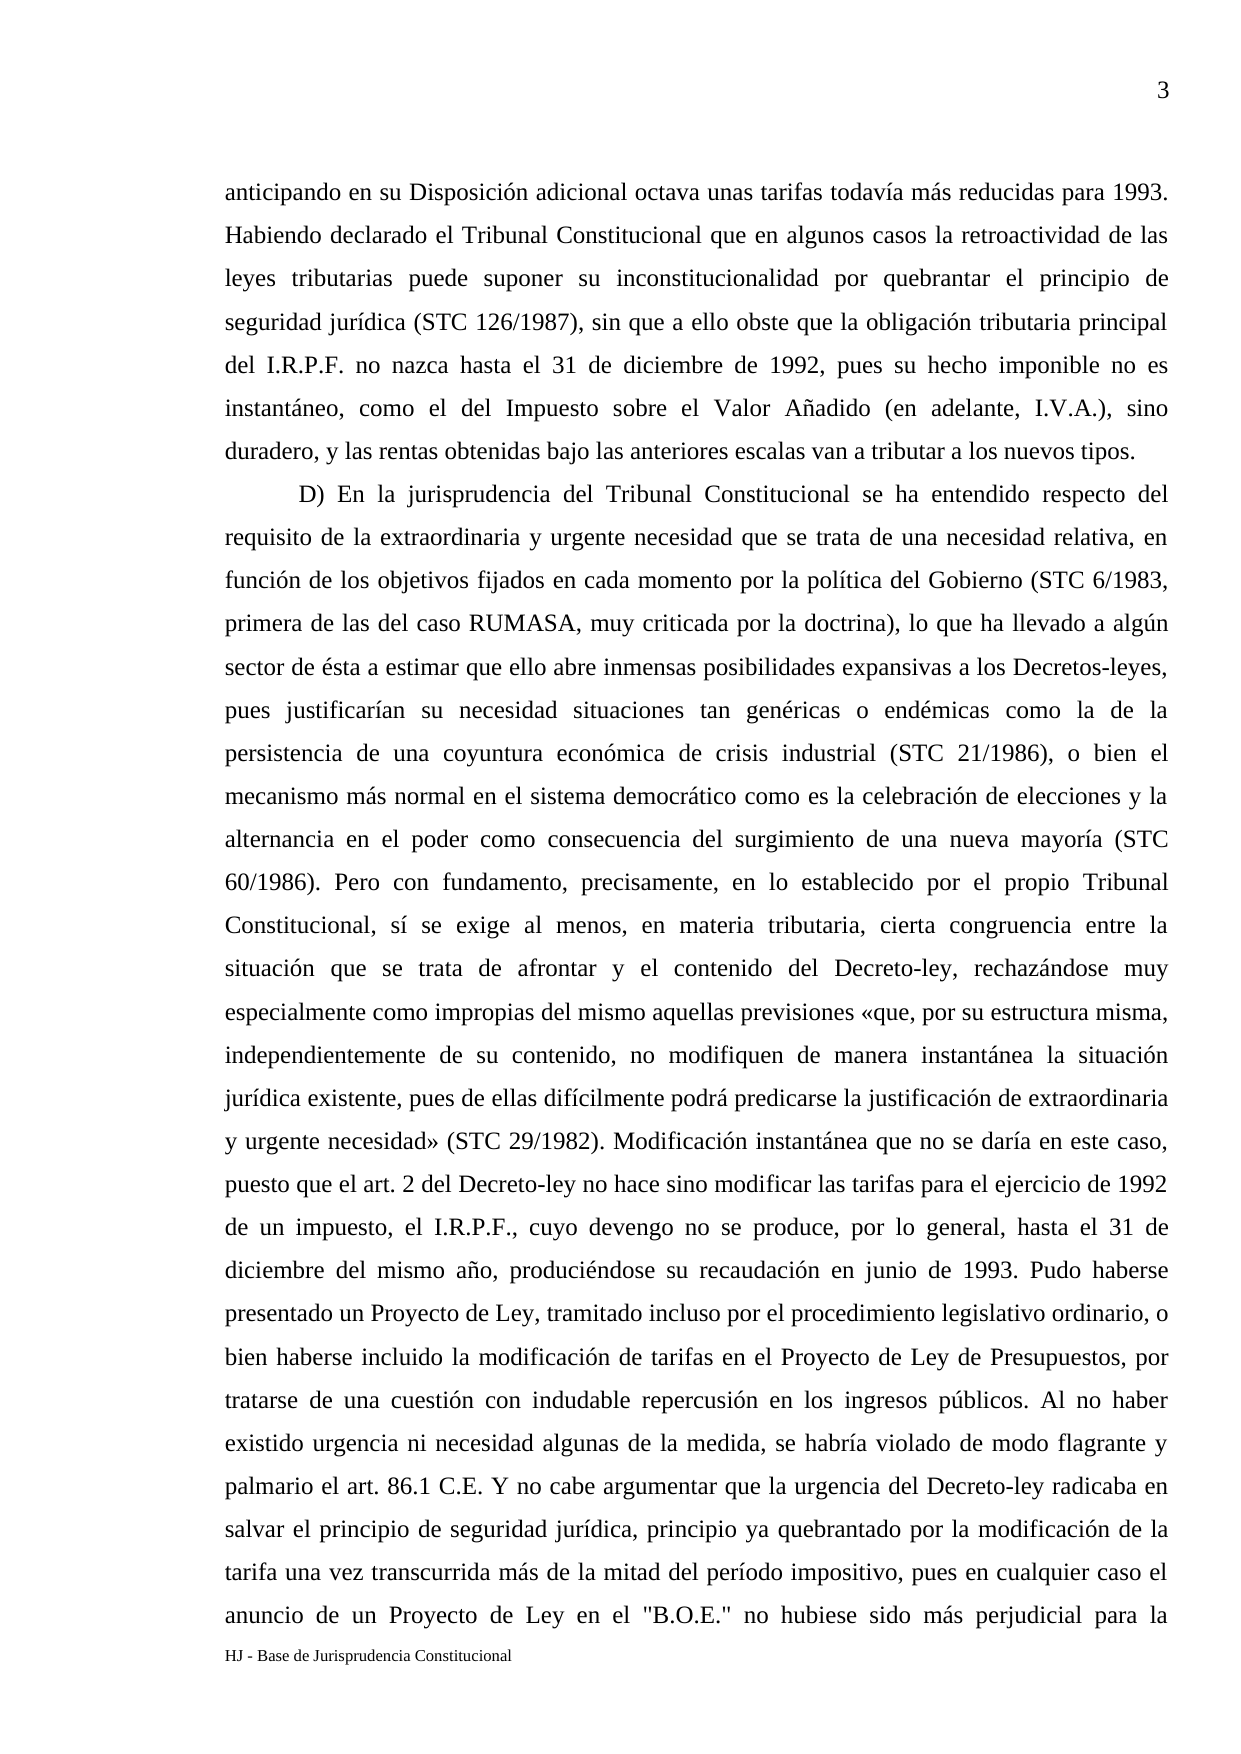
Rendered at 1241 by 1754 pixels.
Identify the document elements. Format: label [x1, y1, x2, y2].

text [224, 177, 1169, 465]
text [224, 479, 1169, 1629]
